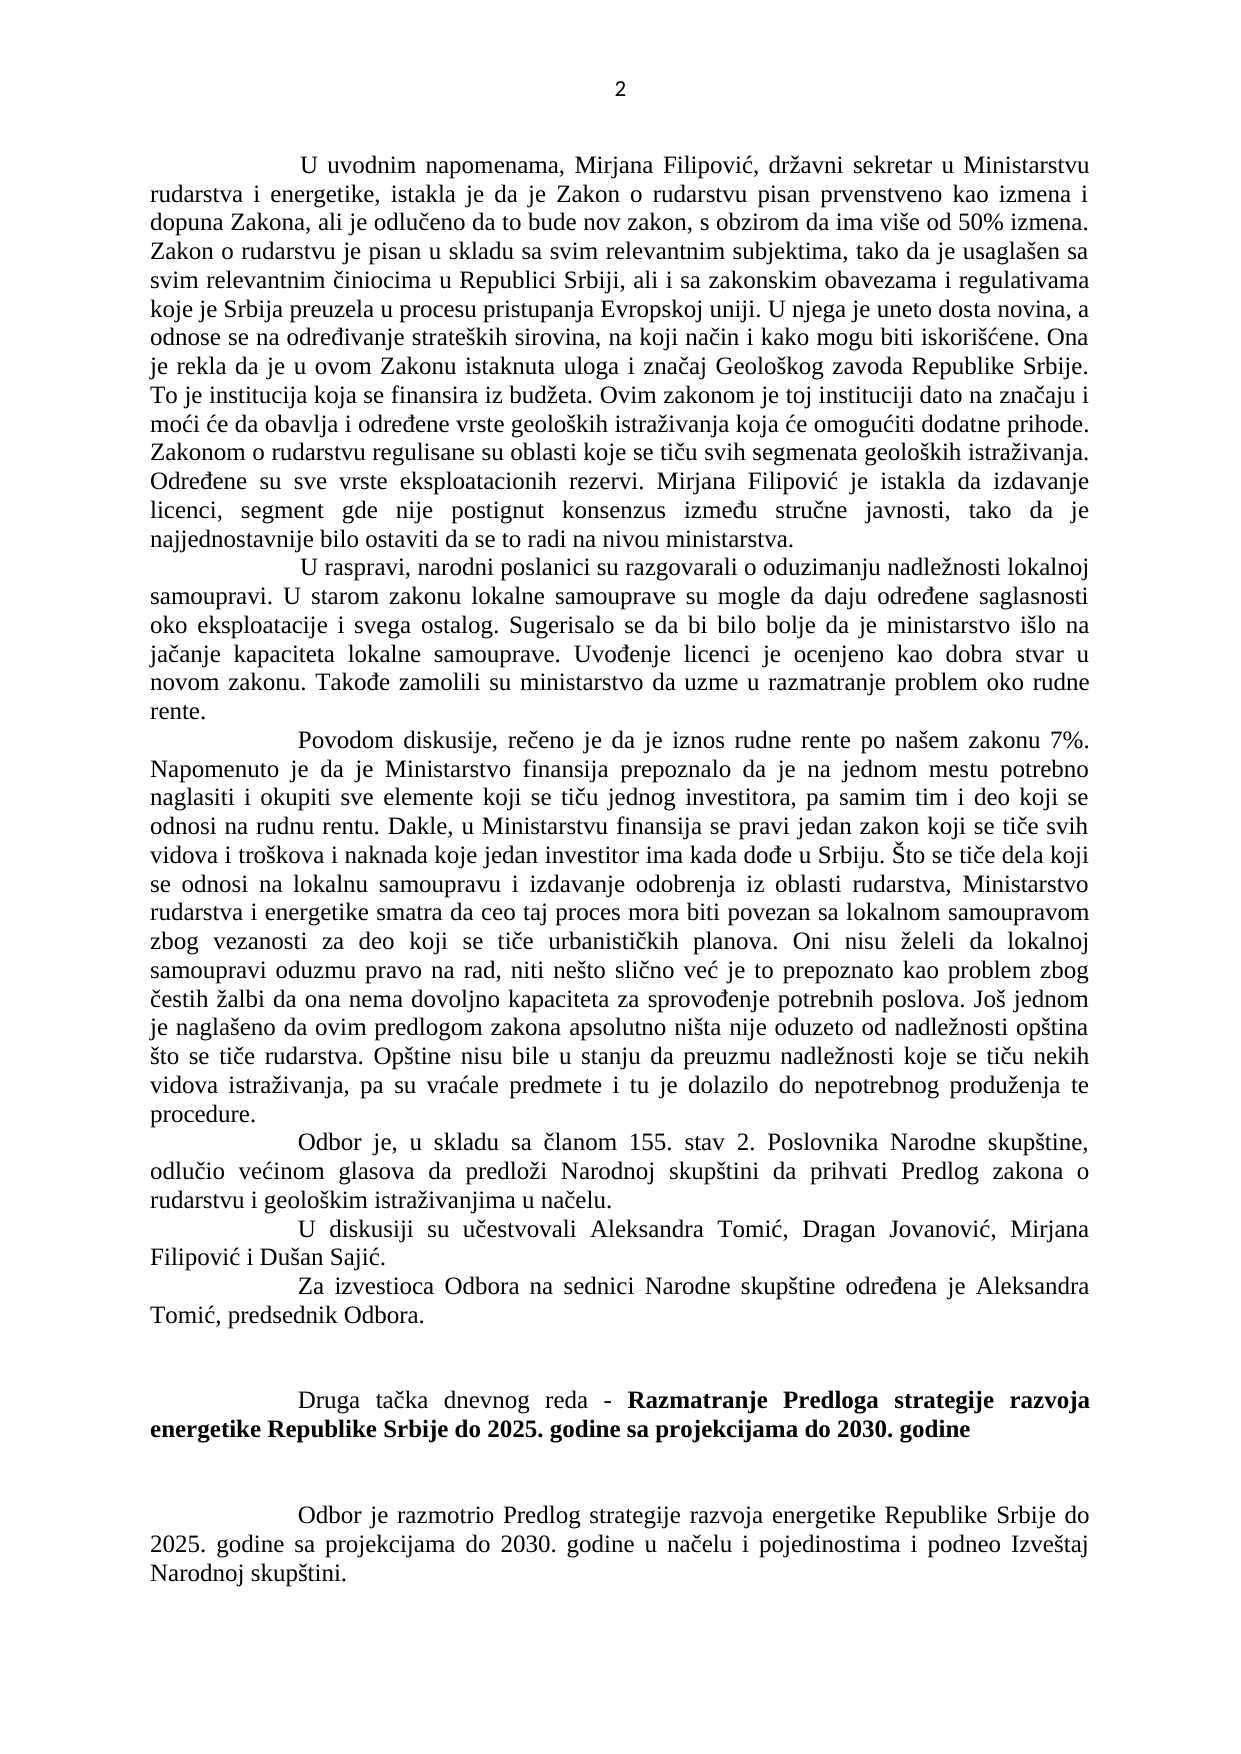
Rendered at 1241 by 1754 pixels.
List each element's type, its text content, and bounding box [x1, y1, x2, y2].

text U uvodnim napomenama, Mirjana Filipović, državni sekretar u Ministarstvu rudarstva i energetike, istakla je da je Zakon o rudarstvu pisan prvenstveno kao izmena i dopuna Zakona, ali je odlučeno da to bude nov zakon, s obzirom da ima više od 50% izmena. Zakon o rudarstvu je pisan u skladu sa svim relevantnim subjektima, tako da je usaglašen sa svim relevantnim činiocima u Republici Srbiji, ali i sa zakonskim obavezama i regulativama koje je Srbija preuzela u procesu pristupanja Evropskoj uniji. U njega je uneto dosta novina, a odnose se na određivanje strateških sirovina, na koji način i kako mogu biti iskorišćene. Ona je rekla da je u ovom Zakonu istaknuta uloga i značaj Geološkog zavoda Republike Srbije. To je institucija koja se finansira iz budžeta. Ovim zakonom je toj instituciji dato na značaju i moći će da obavlja i određene vrste geoloških istraživanja koja će omogućiti dodatne prihode. Zakonom o rudarstvu regulisane su oblasti koje se tiču svih segmenata geoloških istraživanja. Određene su sve vrste eksploatacionih rezervi. Mirjana Filipović je istakla da izdavanje licenci, segment gde nije postignut konsenzus između stručne javnosti, tako da je najjednostavnije bilo ostaviti da se to radi na nivou ministarstva. [150, 150, 1090, 552]
text Za izvestioca Odbora na sednici Narodne skupštine određena je Aleksandra Tomić, predsednik Odbora. [150, 1271, 1090, 1329]
text Odbor je razmotrio Predlog strategije razvoja energetike Republike Srbije do 2025. godine sa projekcijama do 2030. godine u načelu i pojedinostima i podneo Izveštaj Narodnoj skupštini. [150, 1501, 1090, 1587]
text Povodom diskusije, rečeno je da je iznos rudne rente po našem zakonu 7%. Napomenuto je da je Ministarstvo finansija prepoznalo da je na jednom mestu potrebno naglasiti i okupiti sve elemente koji se tiču jednog investitora, pa samim tim i deo koji se odnosi na rudnu rentu. Dakle, u Ministarstvu finansija se pravi jedan zakon koji se tiče svih vidova i troškova i naknada koje jedan investitor ima kada dođe u Srbiju. Što se tiče dela koji se odnosi na lokalnu samoupravu i izdavanje odobrenja iz oblasti rudarstva, Ministarstvo rudarstva i energetike smatra da ceo taj proces mora biti povezan sa lokalnom samoupravom zbog vezanosti za deo koji se tiče urbanističkih planova. Oni nisu želeli da lokalnoj samoupravi oduzmu pravo na rad, niti nešto slično već je to prepoznato kao problem zbog čestih žalbi da ona nema dovoljno kapaciteta za sprovođenje potrebnih poslova. Još jednom je naglašeno da ovim predlogom zakona apsolutno ništa nije oduzeto od nadležnosti opština što se tiče rudarstva. Opštine nisu bile u stanju da preuzmu nadležnosti koje se tiču nekih vidova istraživanja, pa su vraćale predmete i tu je dolazilo do nepotrebnog produženja te procedure. [150, 725, 1090, 1127]
text U diskusiji su učestvovali Aleksandra Tomić, Dragan Jovanović, Mirjana Filipović i Dušan Sajić. [150, 1214, 1090, 1271]
text Odbor je, u skladu sa članom 155. stav 2. Poslovnika Narodne skupštine, odlučio većinom glasova da predloži Narodnoj skupštini da prihvati Predlog zakona o rudarstvu i geološkim istraživanjima u načelu. [150, 1127, 1090, 1214]
text Druga tačka dnevnog reda - Razmatranje Predloga strategije razvoja energetike Republike Srbije do 2025. godine sa projekcijama do 2030. godine [150, 1386, 1090, 1443]
text U raspravi, narodni poslanici su razgovarali o oduzimanju nadležnosti lokalnoj samoupravi. U starom zakonu lokalne samouprave su mogle da daju određene saglasnosti oko eksploatacije i svega ostalog. Sugerisalo se da bi bilo bolje da je ministarstvo išlo na jačanje kapaciteta lokalne samouprave. Uvođenje licenci je ocenjeno kao dobra stvar u novom zakonu. Takođe zamolili su ministarstvo da uzme u razmatranje problem oko rudne rente. [150, 552, 1090, 725]
